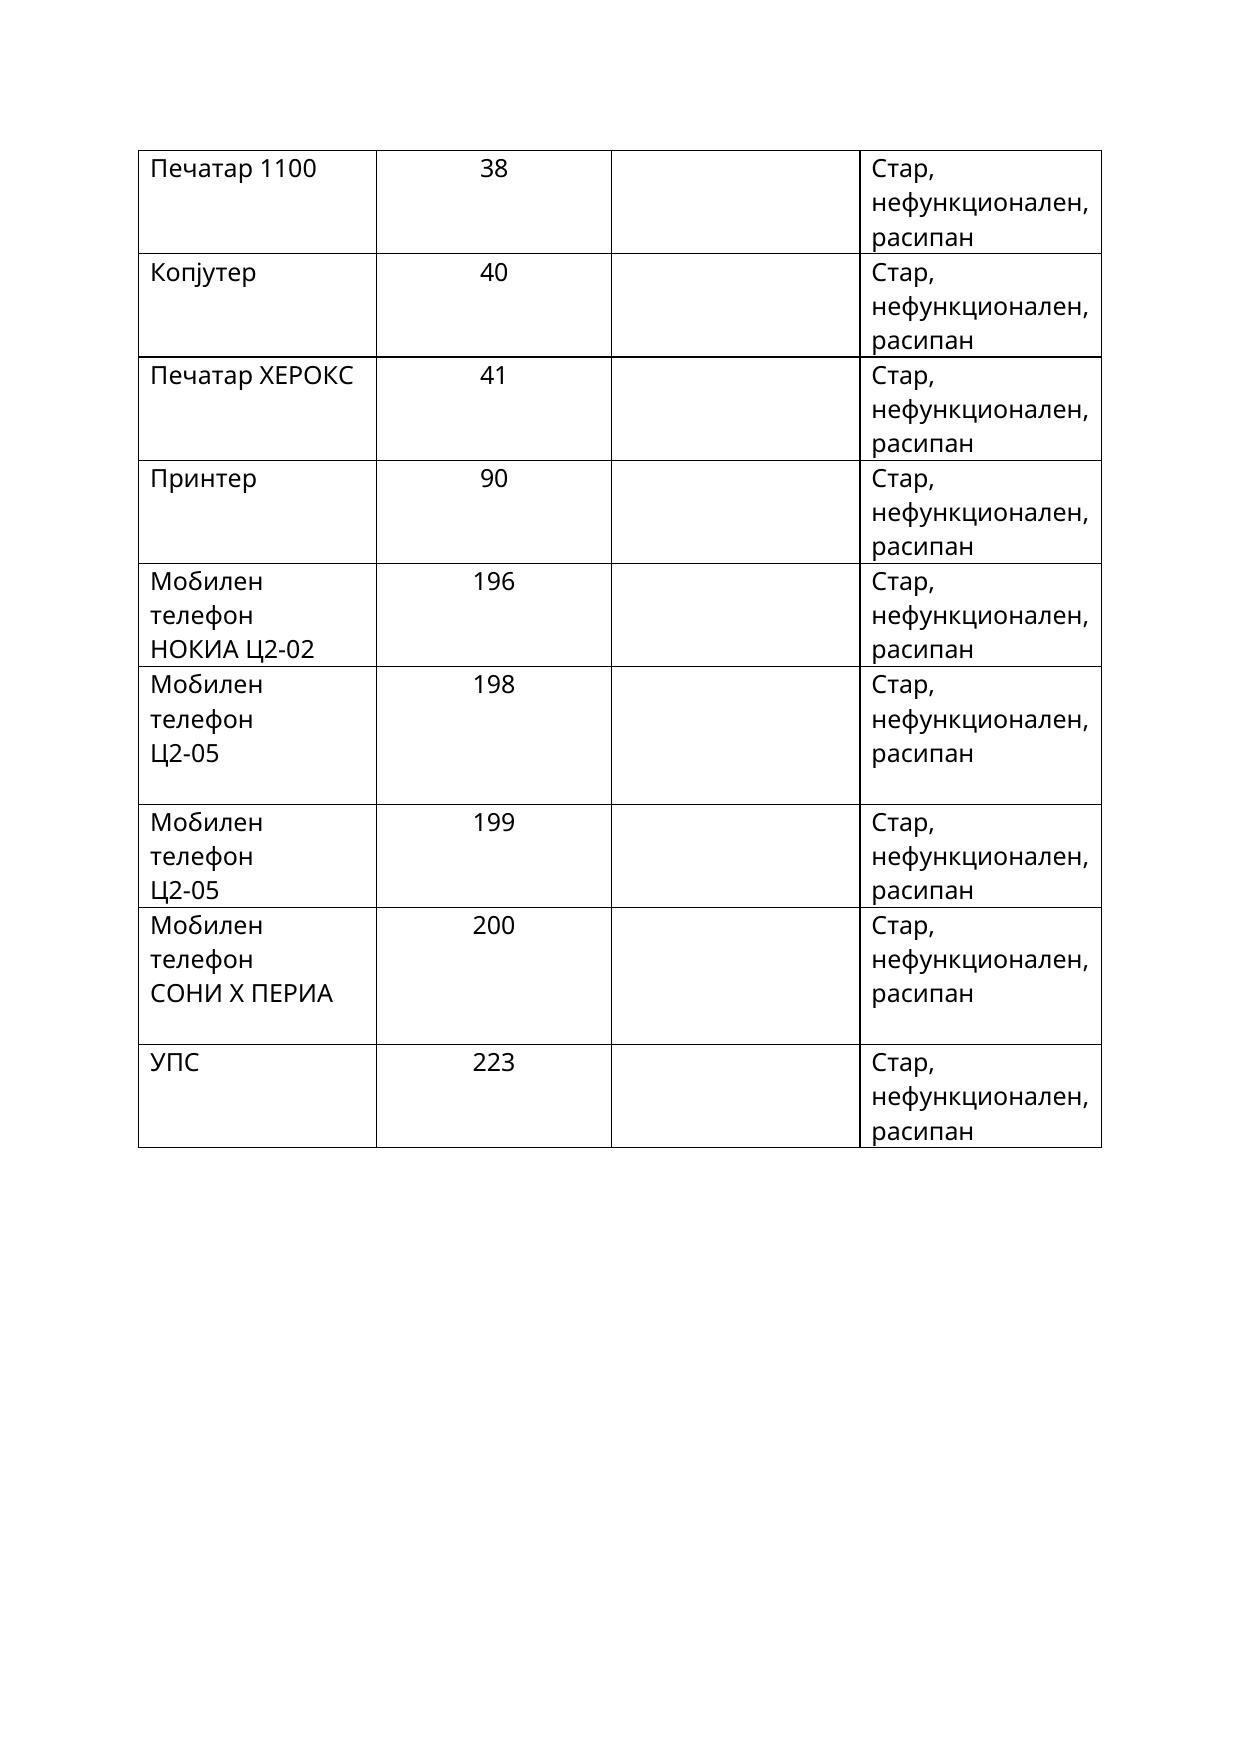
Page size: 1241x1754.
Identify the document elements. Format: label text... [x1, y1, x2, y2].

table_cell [861, 151, 1101, 253]
table_cell Принтер [139, 461, 376, 563]
table_cell УПС [139, 1045, 376, 1147]
table_cell [612, 254, 859, 356]
table_cell 38 [377, 151, 611, 253]
table_cell [612, 564, 859, 666]
table_cell 90 [377, 461, 611, 563]
table_cell Печатар 1100 [139, 151, 376, 253]
table_cell 200 [377, 908, 611, 1044]
table_cell Мобилен телефон НОКИА Ц2-02 [139, 564, 376, 666]
table_cell [612, 908, 859, 1044]
table_cell [612, 1045, 859, 1147]
table_cell Мобилен телефон Ц2-05 [139, 805, 376, 907]
table_cell [612, 805, 859, 907]
table_cell 196 [377, 564, 611, 666]
table_cell Стар, нефункционален, расипан [861, 667, 1101, 803]
table_cell Копјутер [139, 254, 376, 356]
table_cell 199 [377, 805, 611, 907]
table_cell Стар, нефункционален, расипан [861, 461, 1101, 563]
table_cell [612, 461, 859, 563]
table_cell Стар, нефункционален, расипан [861, 358, 1101, 460]
table_cell 40 [377, 254, 611, 356]
table_cell Печатар ХЕРОКС [139, 358, 376, 460]
table_cell Мобилен телефон Ц2-05 [139, 667, 376, 803]
table_cell Стар, нефункционален, расипан [861, 908, 1101, 1044]
table_cell Мобилен телефон СОНИ Х ПЕРИА [139, 908, 376, 1044]
table_cell [612, 151, 859, 253]
table_cell [612, 358, 859, 460]
table_cell Стар, нефункционален, расипан [861, 564, 1101, 666]
table_cell Стар, нефункционален, расипан [861, 805, 1101, 907]
table_cell [612, 667, 859, 803]
table_cell Стар, нефункционален, расипан [861, 254, 1101, 356]
table_cell Стар, нефункционален, расипан [861, 1045, 1101, 1147]
table_cell 198 [377, 667, 611, 803]
table_cell 223 [377, 1045, 611, 1147]
table_cell 41 [377, 358, 611, 460]
